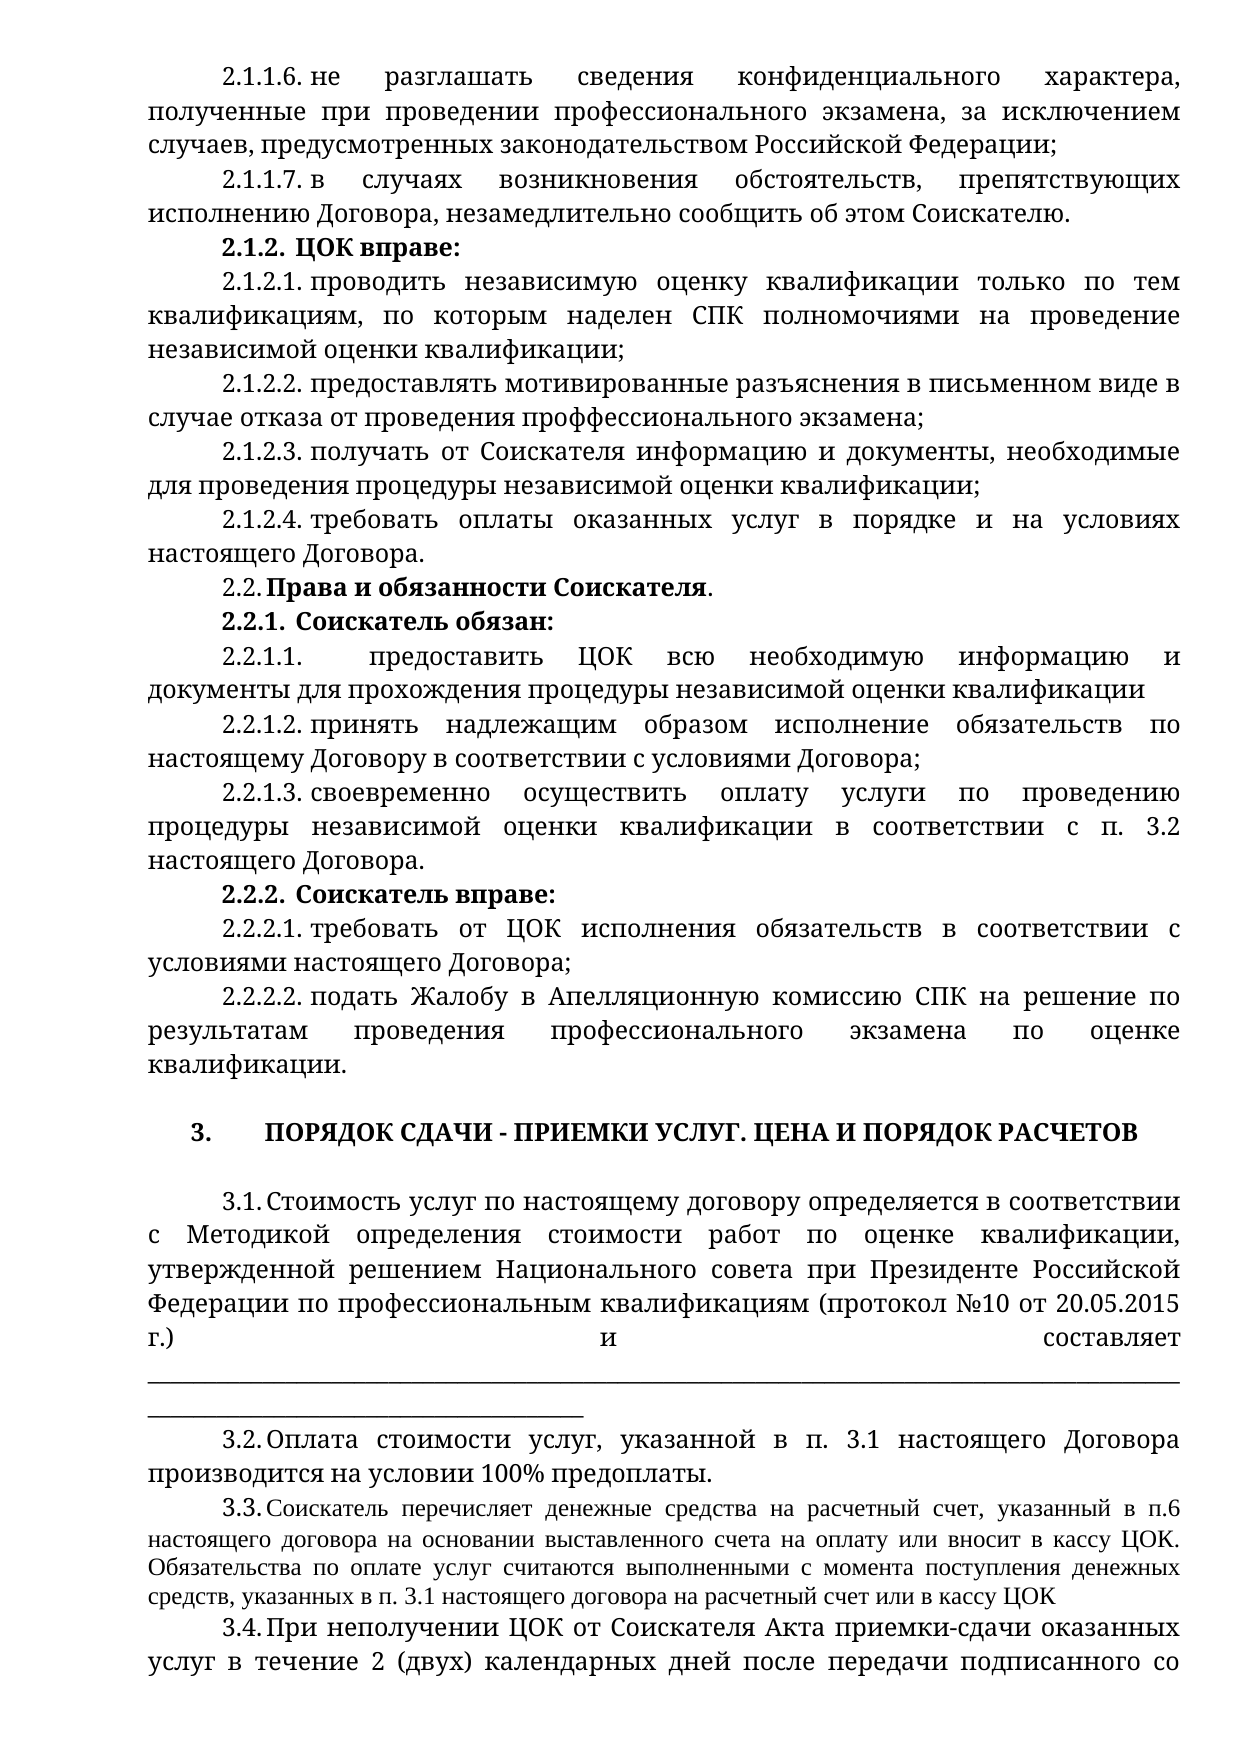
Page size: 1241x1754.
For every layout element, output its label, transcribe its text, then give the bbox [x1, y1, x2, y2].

list требовать оплаты оказанных услуг в порядке и на условиях настоящего Договора. [148, 502, 1181, 570]
list ПОРЯДОК СДАЧИ - ПРИЕМКИ УСЛУГ. ЦЕНА И ПОРЯДОК РАСЧЕТОВ [148, 1115, 1181, 1149]
list подать Жалобу в Апелляционную комиссию СПК на решение по результатам проведения профессионального экзамена по оценке квалификации. [148, 979, 1181, 1081]
list Соискатель перечисляет денежные средства на расчетный счет, указанный в п.6 настоящего договора на основании выставленного счета на оплату или вносит в кассу ЦОК. Обязательства по оплате услуг считаются выполненными с момента поступления денежных средств, указанных в п. 3.1 настоящего договора на расчетный счет или в кассу ЦОК [148, 1490, 1181, 1610]
list получать от Соискателя информацию и документы, необходимые для проведения процедуры независимой оценки квалификации; [148, 434, 1181, 502]
list Соискатель вправе: [148, 877, 1181, 911]
list Стоимость услуг по настоящему договору определяется в соответствии с Методикой определения стоимости работ по оценке квалификации, утвержденной решением Национального совета при Президенте Российской Федерации по профессиональным квалификациям (протокол №10 от 20.05.2015 г.) и составляет ________________________________________________________________________________________________________________________________ [148, 1183, 1181, 1422]
list не разглашать сведения конфиденциального характера, полученные при проведении профессионального экзамена, за исключением случаев, предусмотренных законодательством Российской Федерации; [148, 59, 1181, 161]
list своевременно осуществить оплату услуги по проведению процедуры независимой оценки квалификации в соответствии с п. 3.2 настоящего Договора. [148, 774, 1181, 877]
list Права и обязанности Соискателя. [148, 570, 1181, 604]
list предоставить ЦОК всю необходимую информацию и документы для прохождения процедуры независимой оценки квалификации [148, 638, 1181, 706]
list принять надлежащим образом исполнение обязательств по настоящему Договору в соответствии с условиями Договора; [148, 706, 1181, 774]
list требовать от ЦОК исполнения обязательств в соответствии с условиями настоящего Договора; [148, 911, 1181, 979]
list Соискатель обязан: [148, 604, 1181, 638]
list предоставлять мотивированные разъяснения в письменном виде в случае отказа от проведения проффессионального экзамена; [148, 366, 1181, 434]
list проводить независимую оценку квалификации только по тем квалификациям, по которым наделен СПК полномочиями на проведение независимой оценки квалификации; [148, 263, 1181, 366]
list Оплата стоимости услуг, указанной в п. 3.1 настоящего Договора производится на условии 100% предоплаты. [148, 1422, 1181, 1490]
list в случаях возникновения обстоятельств, препятствующих исполнению Договора, незамедлительно сообщить об этом Соискателю. [148, 161, 1181, 229]
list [148, 1610, 1181, 1678]
list ЦОК вправе: [148, 229, 1181, 263]
